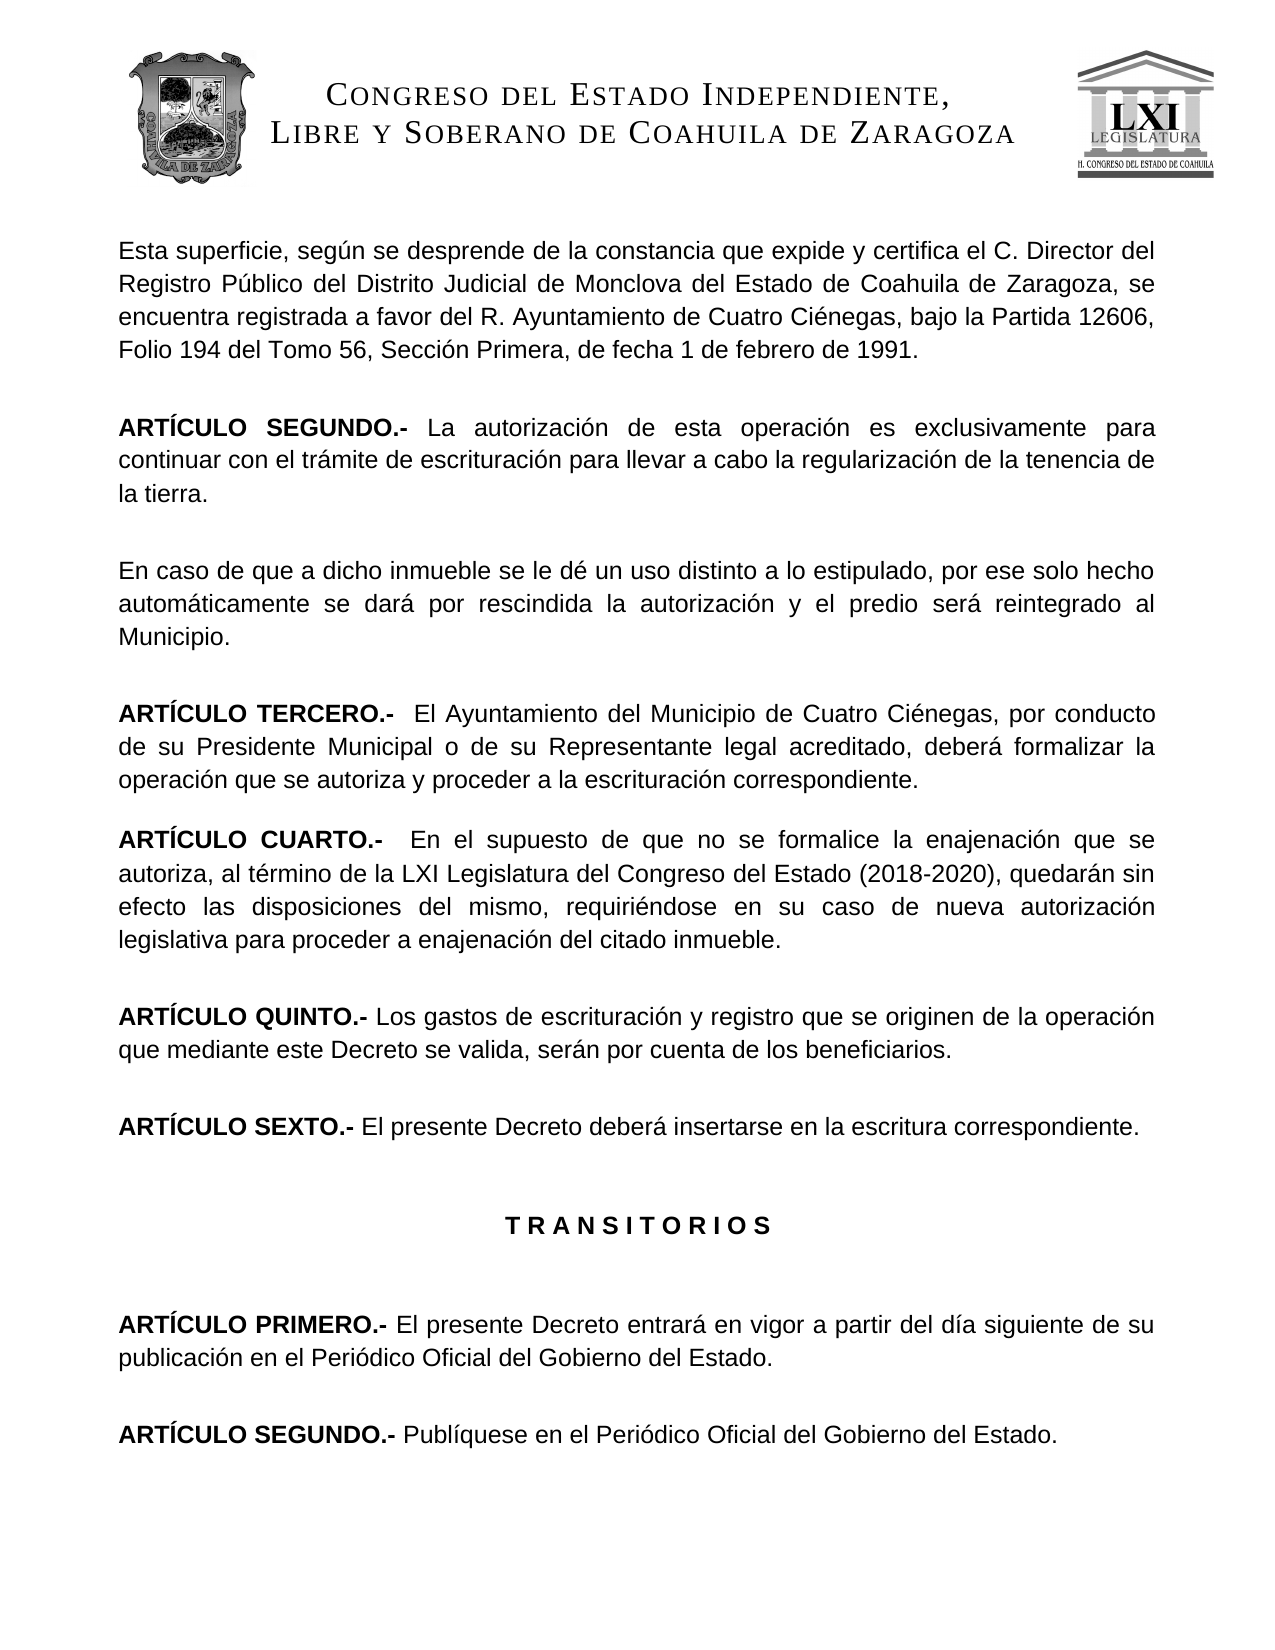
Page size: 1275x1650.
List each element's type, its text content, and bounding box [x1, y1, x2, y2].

text ARTÍCULO SEGUNDO.- Publíquese en el Periódico Oficial del Gobierno del Estado. [118, 1420, 1157, 1449]
text ARTÍCULO CUARTO.- En el supuesto de que no se formalice la enajenación que se autoriza, al término de la LXI Legislatura del Congreso del Estado (2018-2020), quedarán sin efecto las disposiciones del mismo, requiriéndose en su caso de nueva autorización legislativa para proceder a enajenación del citado inmueble. [118, 826, 1157, 953]
picture [127, 50, 257, 187]
text ARTÍCULO QUINTO.- Los gastos de escrituración y registro que se originen de la operación que mediante este Decreto se valida, serán por cuenta de los beneficiarios. [118, 1002, 1157, 1063]
text Esta superficie, según se desprende de la constancia que expide y certifica el C. Director del Registro Público del Distrito Judicial de Monclova del Estado de Coahuila de Zaragoza, se encuentra registrada a favor del R. Ayuntamiento de Cuatro Ciénegas, bajo la Partida 12606, Folio 194 del Tomo 56, Sección Primera, de fecha 1 de febrero de 1991. [118, 236, 1157, 364]
text En caso de que a dicho inmueble se le dé un uso distinto a lo estipulado, por ese solo hecho automáticamente se dará por rescindida la autorización y el predio será reintegrado al Municipio. [118, 556, 1157, 651]
text ARTÍCULO SEGUNDO.- La autorización de esta operación es exclusivamente para continuar con el trámite de escrituración para llevar a cabo la regularización de la tenencia de la tierra. [118, 412, 1157, 507]
text ARTÍCULO PRIMERO.- El presente Decreto entrará en vigor a partir del día siguiente de su publicación en el Periódico Oficial del Gobierno del Estado. [118, 1310, 1157, 1372]
picture [1076, 47, 1214, 181]
subtitle T R A N S I T O R I O S [118, 1211, 1157, 1240]
text ARTÍCULO TERCERO.- El Ayuntamiento del Municipio de Cuatro Ciénegas, por conducto de su Presidente Municipal o de su Representante legal acreditado, deberá formalizar la operación que se autoriza y proceder a la escrituración correspondiente. [118, 699, 1157, 794]
text ARTÍCULO SEXTO.- El presente Decreto deberá insertarse en la escritura correspondiente. [118, 1112, 1157, 1141]
